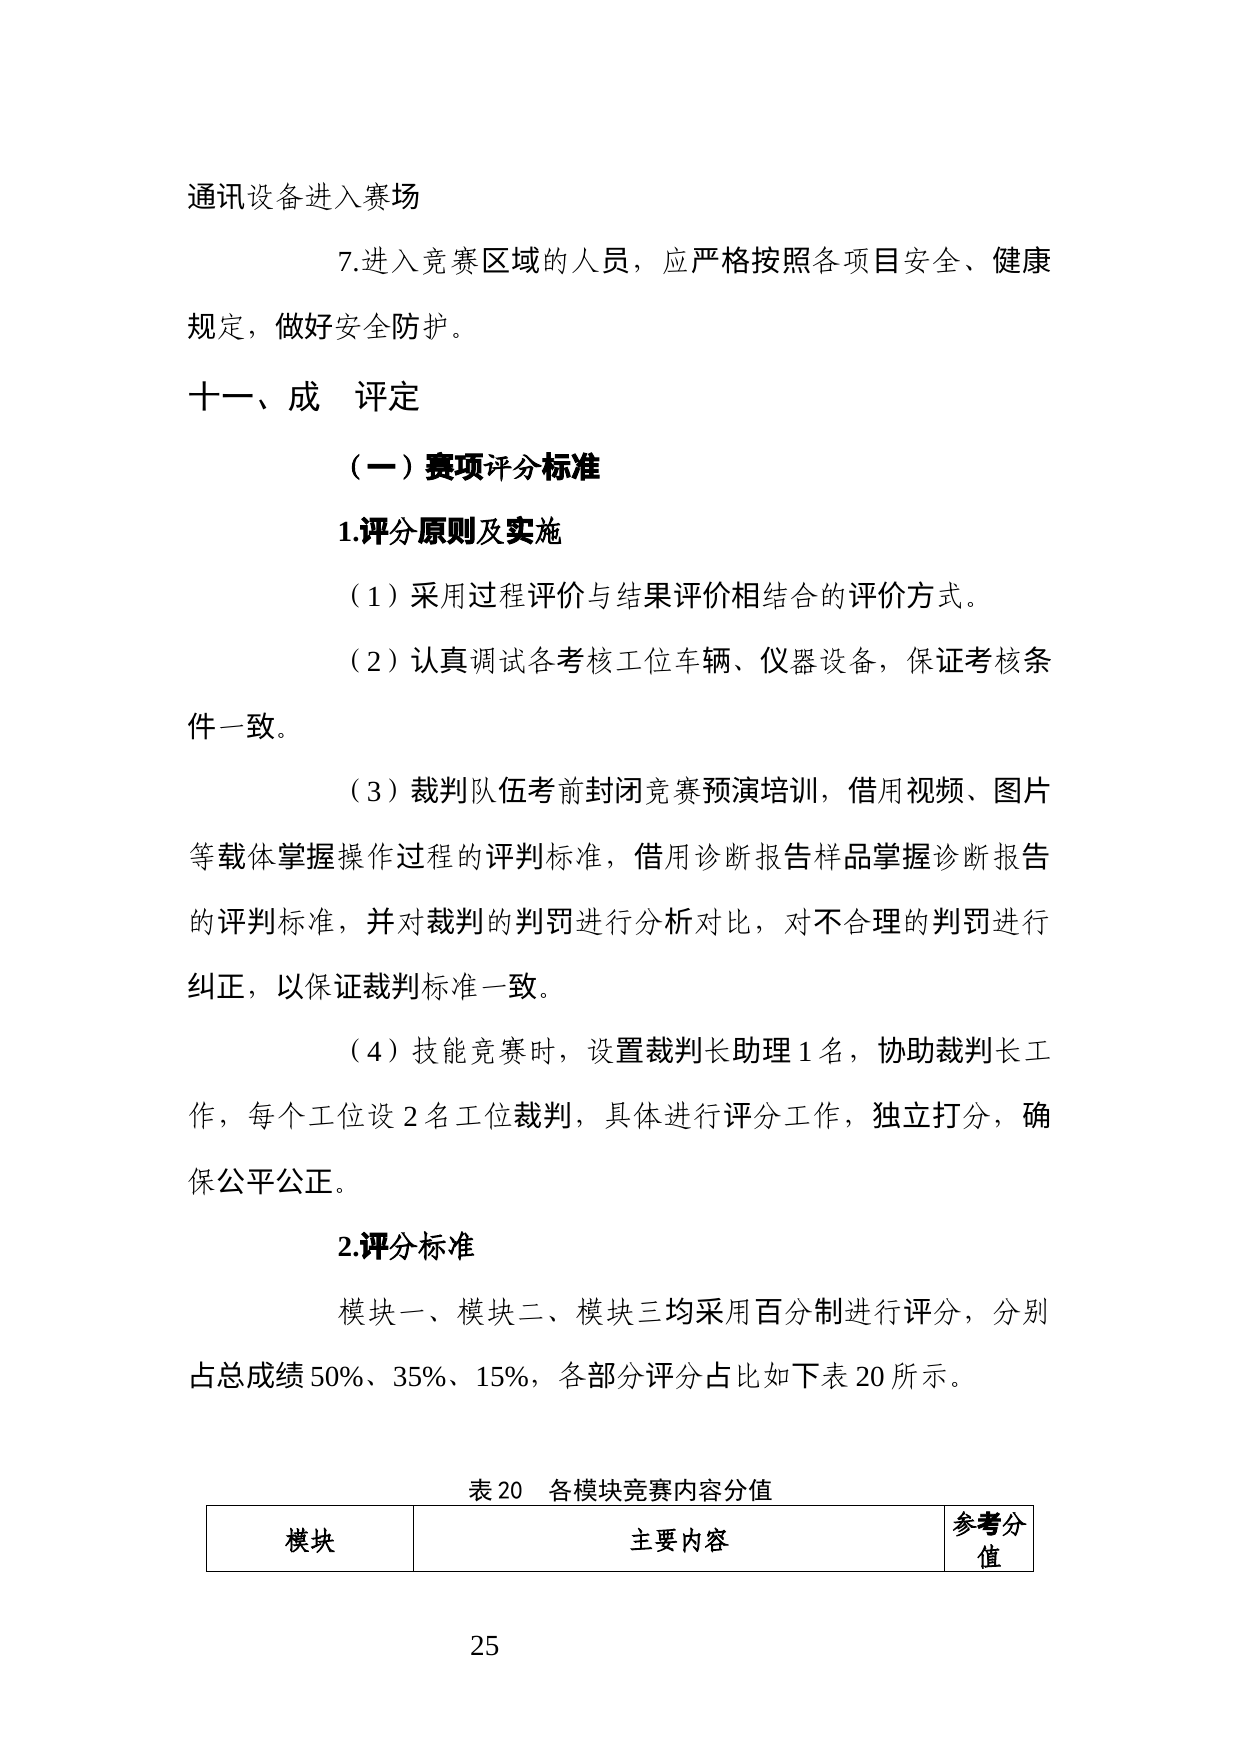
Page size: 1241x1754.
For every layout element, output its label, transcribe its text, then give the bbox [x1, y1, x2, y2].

text （3）裁判队伍考前封闭竞赛预演培训，借用视频、图片等载体掌握操作过程的评判标准，借用诊断报告样品掌握诊断报告的评判标准，并对裁判的判罚进行分析对比，对不合理的判罚进行纠正，以保证裁判标准一致。 [187, 757, 1053, 1017]
table_header 模块 [207, 1506, 413, 1571]
text （2）认真调试各考核工位车辆、仪器设备，保证考核条件一致。 [187, 627, 1053, 757]
text 7.进入竞赛区域的人员，应严格按照各项目安全、健康规定，做好安全防护。 [187, 227, 1053, 357]
subtitle 2.评分标准 [187, 1212, 1053, 1277]
table_header 主要内容 [414, 1506, 944, 1571]
table_header 参考分值 [945, 1506, 1033, 1571]
subtitle 1.评分原则及实施 [187, 497, 1053, 562]
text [187, 162, 1053, 227]
text （4）技能竞赛时，设置裁判长助理1名，协助裁判长工作，每个工位设2名工位裁判，具体进行评分工作，独立打分，确保公平公正。 [187, 1017, 1053, 1212]
text 表20 各模块竞赛内容分值 [198, 1472, 1042, 1505]
text 模块一、模块二、模块三均采用百分制进行评分，分别占总成绩50%、35%、15%，各部分评分占比如下表20所示。 [187, 1277, 1053, 1407]
text （1）采用过程评价与结果评价相结合的评价方式。 [187, 562, 1053, 627]
subtitle 十一、成绩评定 [187, 362, 1053, 427]
subtitle （一）赛项评分标准 [187, 432, 1053, 497]
